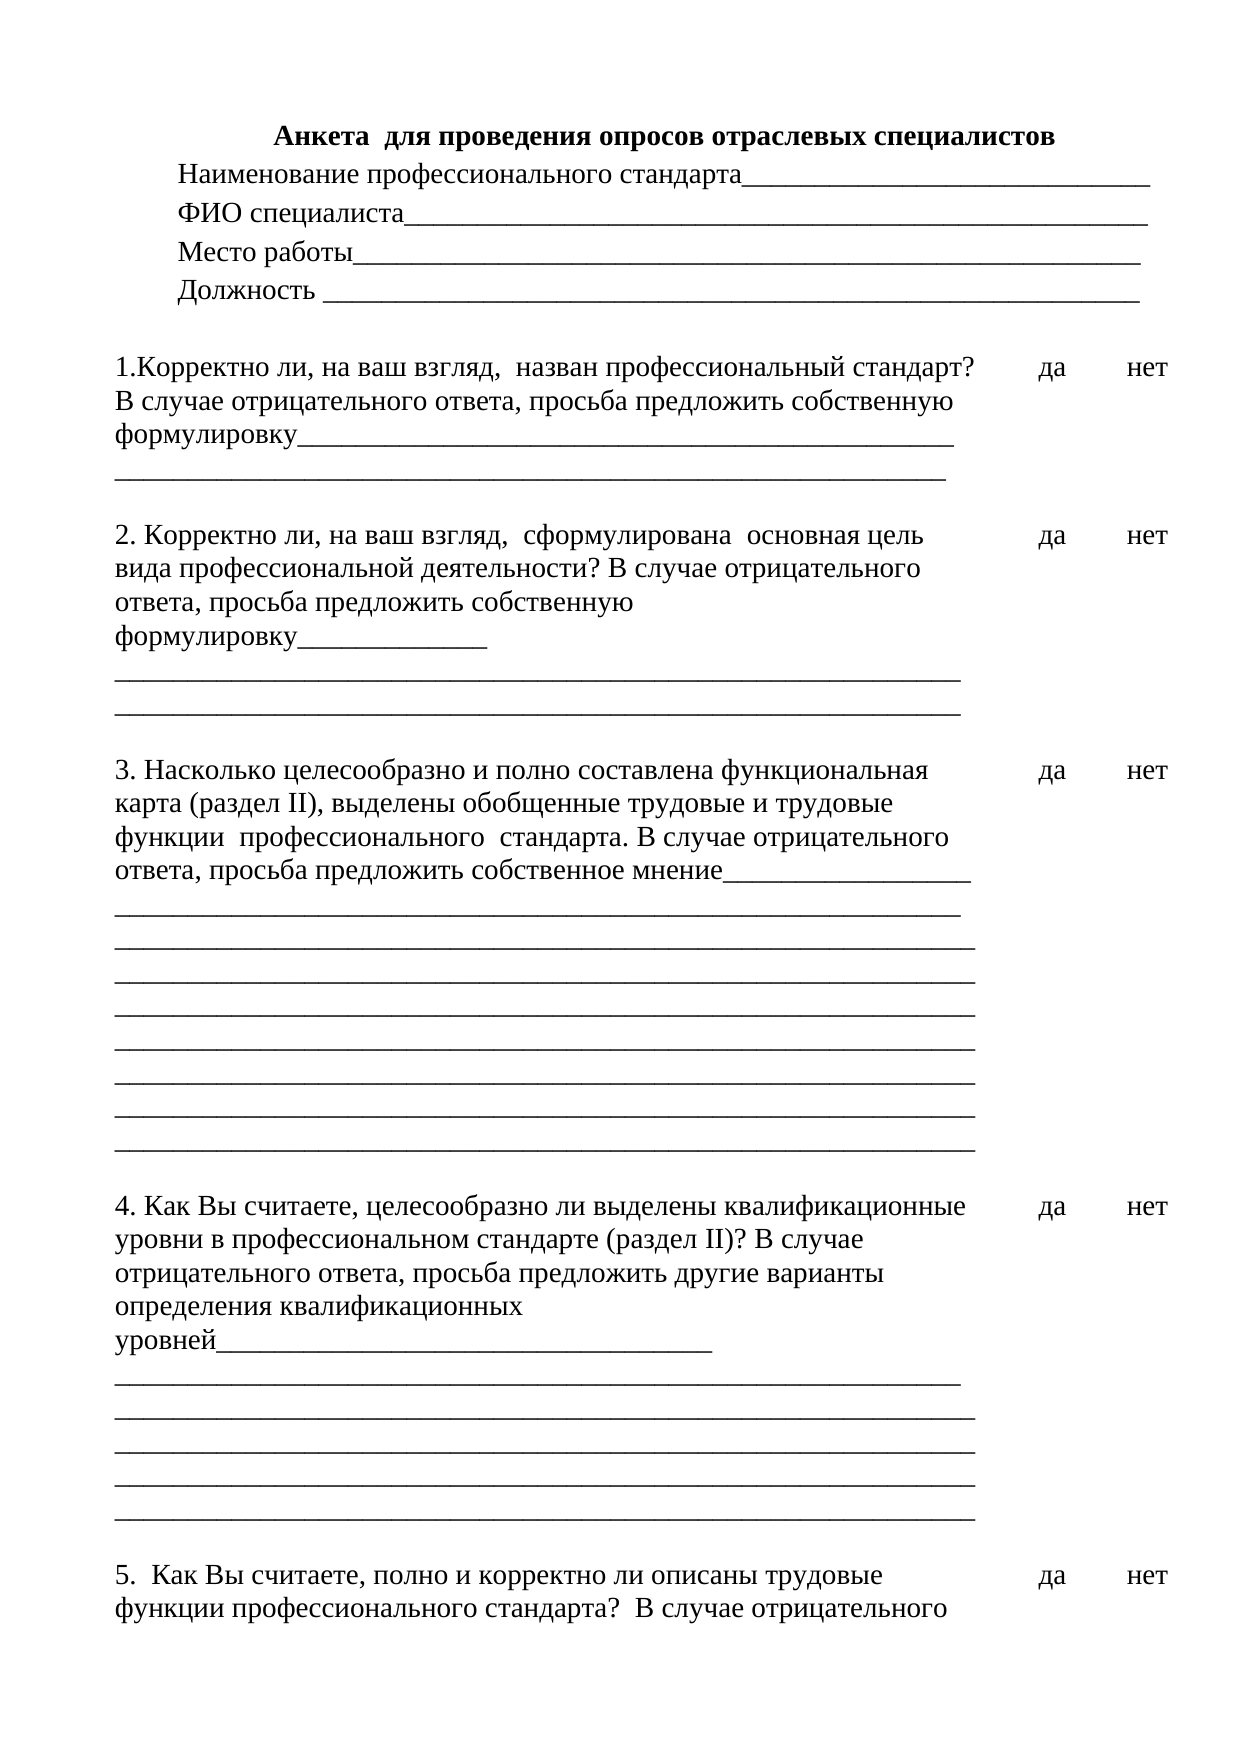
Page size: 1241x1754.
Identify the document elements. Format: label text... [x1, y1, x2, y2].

table_cell 3. Насколько целесообразно и полно составлена функциональная карта (раздел II), выделены обобщенные трудовые и трудовые функции профессионального стандарта. В случае отрицательного ответа, просьба предложить собственное мнение_________________ __________________________________________________________ _____________________________________________________________________________________________________________________________________________________________________________________________________________________________________________________________________________________________________________________________________________________________________________________________________________________________ [103, 752, 989, 1188]
table_cell 2. Корректно ли, на ваш взгляд, сформулирована основная цель вида профессиональной деятельности? В случае отрицательного ответа, просьба предложить собственную формулировку_____________ __________________________________________________________ __________________________________________________________ [103, 517, 989, 752]
text Должность ________________________________________________________ [177, 272, 1152, 306]
text Наименование профессионального стандарта____________________________ [177, 157, 1152, 190]
table_cell да [990, 1188, 1078, 1557]
table_cell да [990, 752, 1078, 1188]
table_cell нет [1078, 517, 1181, 752]
table_header 1.Корректно ли, на ваш взгляд, назван профессиональный стандарт? В случае отрицательного ответа, просьба предложить собственную формулировку_____________________________________________ _________________________________________________________ [103, 349, 989, 517]
table_cell да [990, 517, 1078, 752]
table_cell нет [1078, 752, 1181, 1188]
table_cell нет [1078, 1188, 1181, 1557]
table_header нет [1078, 349, 1181, 517]
text ФИО специалиста___________________________________________________ [177, 195, 1152, 229]
table_header да [990, 349, 1078, 517]
table_cell да [990, 1557, 1078, 1624]
table_cell нет [1078, 1557, 1181, 1624]
text Анкета для проведения опросов отраслевых специалистов [177, 118, 1152, 152]
table_cell 4. Как Вы считаете, целесообразно ли выделены квалификационные уровни в профессиональном стандарте (раздел II)? В случае отрицательного ответа, просьба предложить другие варианты определения квалификационных уровней__________________________________ __________________________________________________________ ____________________________________________________________________________________________________________________________________________________________________________________________________________________________________________ [103, 1188, 989, 1557]
text Место работы______________________________________________________ [177, 234, 1152, 267]
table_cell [103, 1557, 989, 1624]
